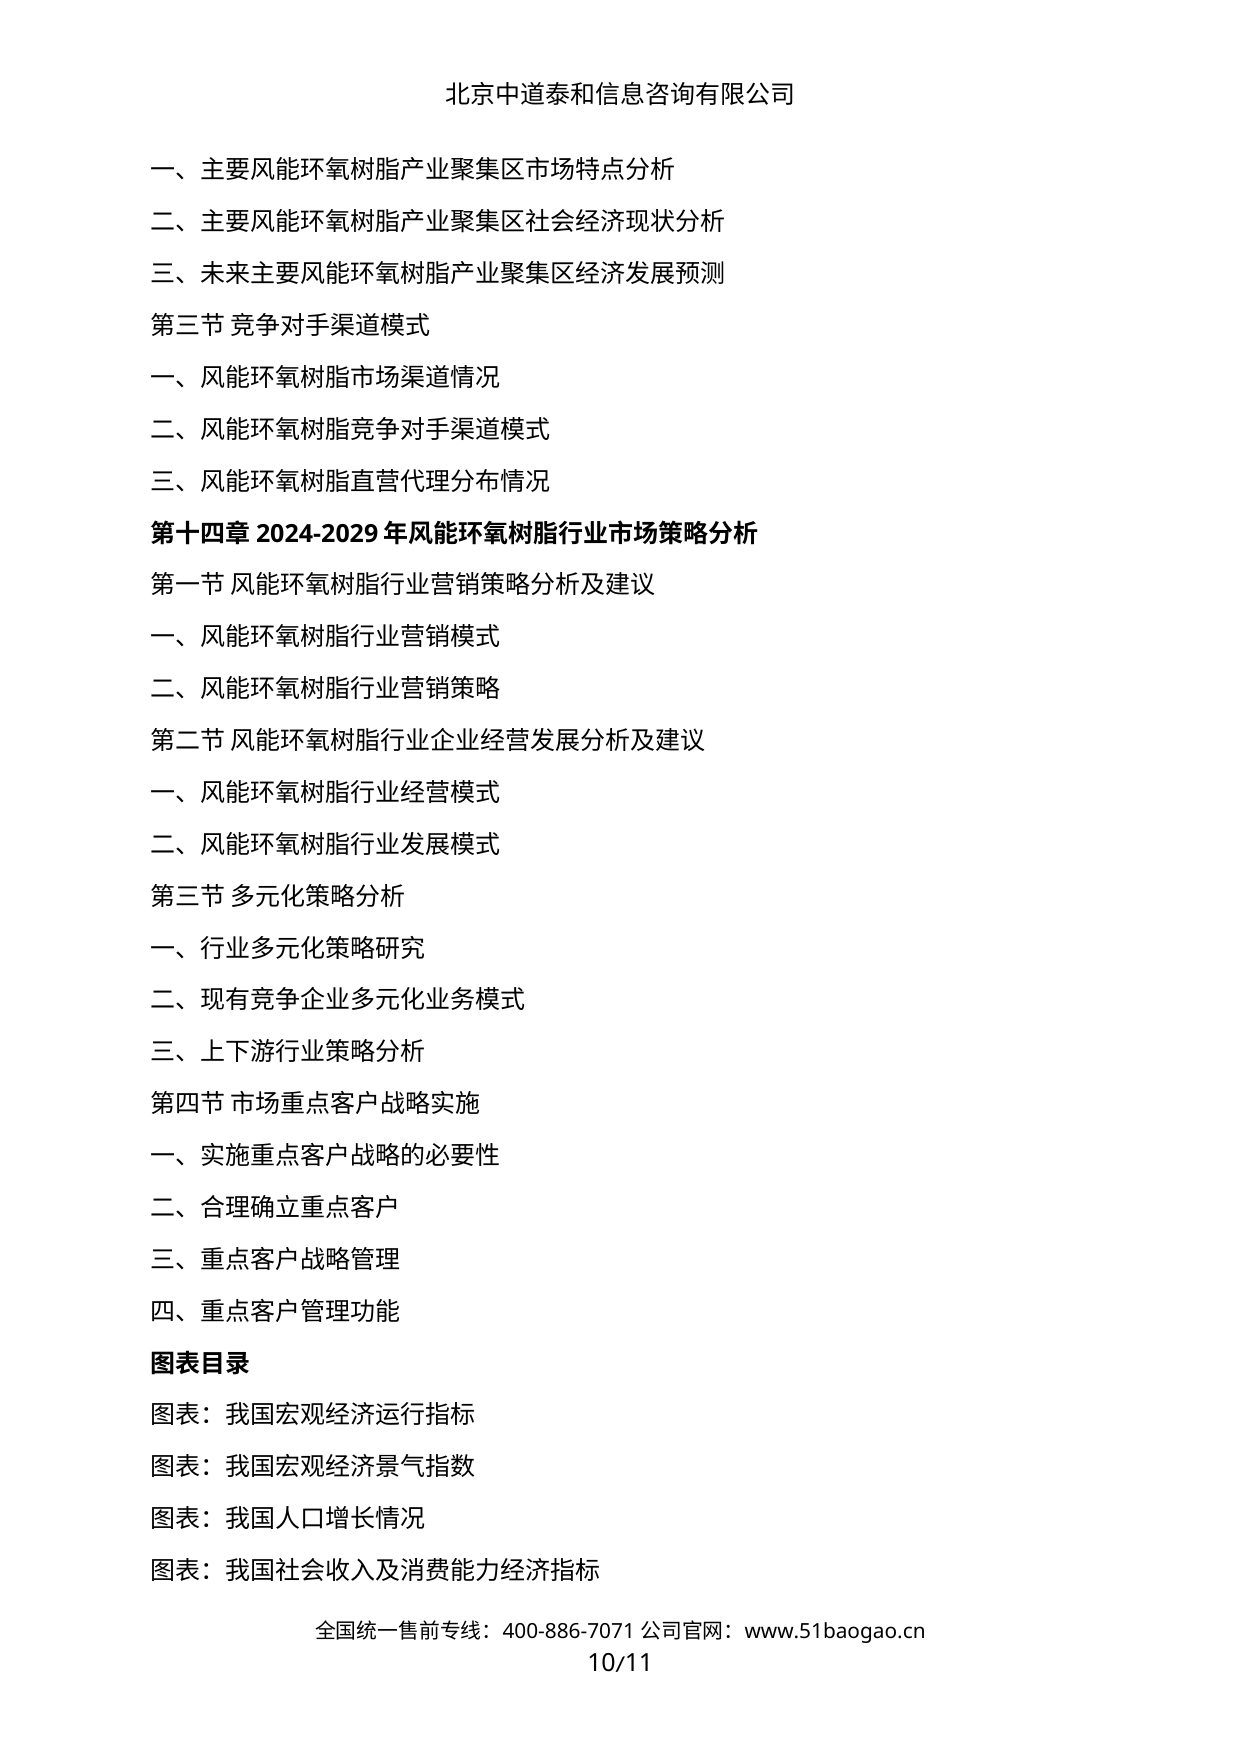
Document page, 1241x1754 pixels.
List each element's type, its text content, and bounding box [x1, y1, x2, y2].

text 图表：我国人口增长情况 [150, 1499, 1090, 1535]
text 图表：我国社会收入及消费能力经济指标 [150, 1551, 1090, 1587]
text 图表：我国宏观经济景气指数 [150, 1447, 1090, 1483]
text 第四节 市场重点客户战略实施 [150, 1084, 1090, 1120]
text 三、重点客户战略管理 [150, 1239, 1090, 1276]
text 二、风能环氧树脂竞争对手渠道模式 [150, 409, 1090, 446]
text 一、行业多元化策略研究 [150, 928, 1090, 964]
text 图表：我国宏观经济运行指标 [150, 1395, 1090, 1431]
text 一、风能环氧树脂行业经营模式 [150, 772, 1090, 809]
text 三、风能环氧树脂直营代理分布情况 [150, 461, 1090, 497]
text 二、主要风能环氧树脂产业聚集区社会经济现状分析 [150, 202, 1090, 238]
text 二、风能环氧树脂行业发展模式 [150, 824, 1090, 861]
text 二、现有竞争企业多元化业务模式 [150, 980, 1090, 1016]
text 一、主要风能环氧树脂产业聚集区市场特点分析 [150, 150, 1090, 186]
text 二、风能环氧树脂行业营销策略 [150, 669, 1090, 705]
text 第三节 竞争对手渠道模式 [150, 306, 1090, 342]
text 三、未来主要风能环氧树脂产业聚集区经济发展预测 [150, 254, 1090, 290]
text 三、上下游行业策略分析 [150, 1032, 1090, 1068]
text 第一节 风能环氧树脂行业营销策略分析及建议 [150, 565, 1090, 601]
text 一、风能环氧树脂行业营销模式 [150, 617, 1090, 653]
text 一、风能环氧树脂市场渠道情况 [150, 357, 1090, 394]
text 四、重点客户管理功能 [150, 1291, 1090, 1327]
text 二、合理确立重点客户 [150, 1187, 1090, 1224]
text 一、实施重点客户战略的必要性 [150, 1136, 1090, 1172]
text 第三节 多元化策略分析 [150, 876, 1090, 912]
text 第十四章 2024-2029年风能环氧树脂行业市场策略分析 [150, 513, 1090, 549]
text 图表目录 [150, 1343, 1090, 1379]
text 第二节 风能环氧树脂行业企业经营发展分析及建议 [150, 721, 1090, 757]
